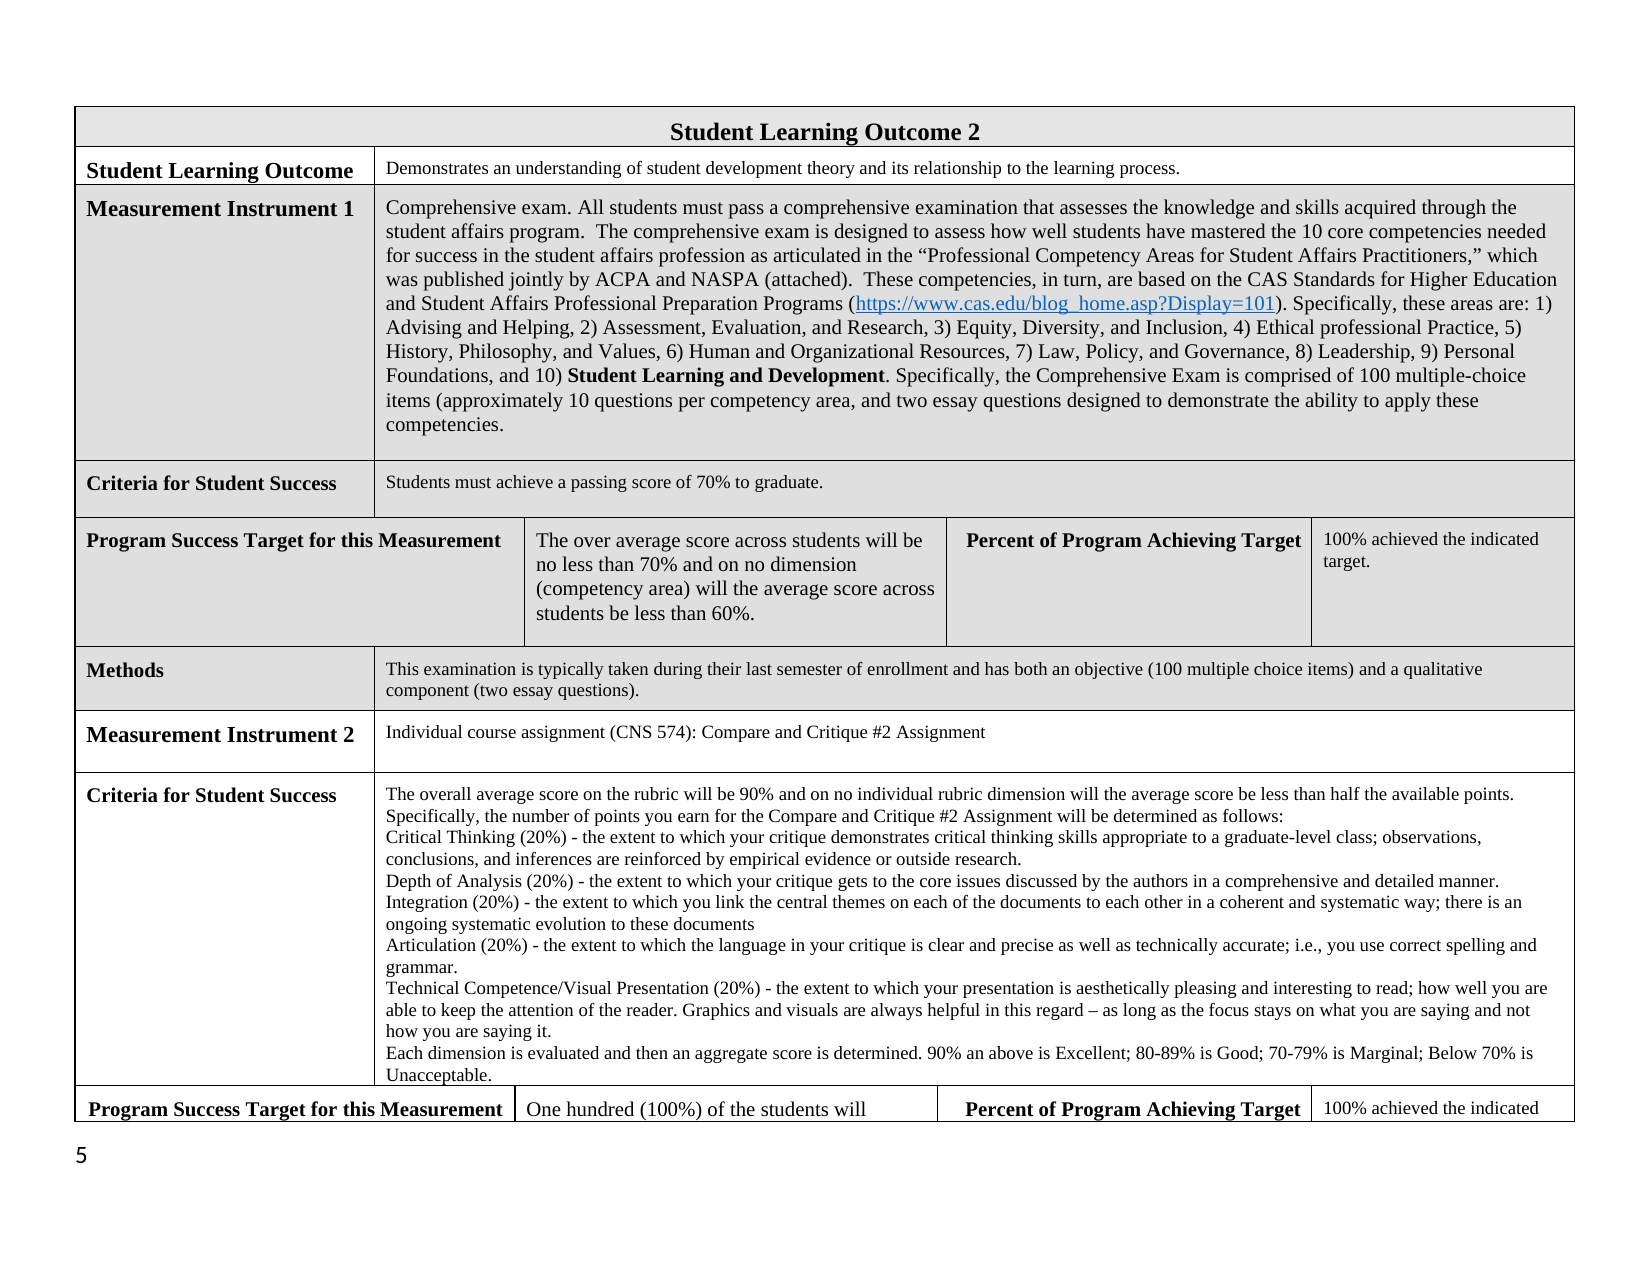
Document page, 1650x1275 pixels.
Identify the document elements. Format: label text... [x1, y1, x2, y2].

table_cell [938, 1086, 1311, 1121]
table_cell Criteria for Student Success [76, 461, 374, 517]
table_cell Methods [76, 647, 374, 710]
table_cell Students must achieve a passing score of 70% to graduate. [375, 461, 1574, 517]
table_cell Demonstrates an understanding of student development theory and its relationship to the learning process. [375, 147, 1574, 183]
table_cell Comprehensive exam. All students must pass a comprehensive examination that assesses the knowledge and skills acquired through the student affairs program. The comprehensive exam is designed to assess how well students have mastered the 10 core competencies needed for success in the student affairs profession as articulated in the “Professional Competency Areas for Student Affairs Practitioners,” which was published jointly by ACPA and NASPA (attached). These competencies, in turn, are based on the CAS Standards for Higher Education and Student Affairs Professional Preparation Programs (https://www.cas.edu/blog_home.asp?Display=101). Specifically, these areas are: 1) Advising and Helping, 2) Assessment, Evaluation, and Research, 3) Equity, Diversity, and Inclusion, 4) Ethical professional Practice, 5) History, Philosophy, and Values, 6) Human and Organizational Resources, 7) Law, Policy, and Governance, 8) Leadership, 9) Personal Foundations, and 10) Student Learning and Development. Specifically, the Comprehensive Exam is comprised of 100 multiple-choice items (approximately 10 questions per competency area, and two essay questions designed to demonstrate the ability to apply these competencies. [375, 185, 1574, 460]
table_cell Measurement Instrument 1 [76, 185, 374, 460]
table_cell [1312, 1086, 1574, 1121]
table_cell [516, 1086, 937, 1121]
table_cell Individual course assignment (CNS 574): Compare and Critique #2 Assignment [375, 711, 1574, 772]
table_cell Student Learning Outcome [76, 147, 374, 183]
table_cell The overall average score on the rubric will be 90% and on no individual rubric dimension will the average score be less than half the available points. Specifically, the number of points you earn for the Compare and Critique #2 Assignment will be determined as follows: Critical Thinking (20%) - the extent to which your critique demonstrates critical thinking skills appropriate to a graduate-level class; observations, conclusions, and inferences are reinforced by empirical evidence or outside research. Depth of Analysis (20%) - the extent to which your critique gets to the core issues discussed by the authors in a comprehensive and detailed manner. Integration (20%) - the extent to which you link the central themes on each of the documents to each other in a coherent and systematic way; there is an ongoing systematic evolution to these documents Articulation (20%) - the extent to which the language in your critique is clear and precise as well as technically accurate; i.e., you use correct spelling and grammar. Technical Competence/Visual Presentation (20%) - the extent to which your presentation is aesthetically pleasing and interesting to read; how well you are able to keep the attention of the reader. Graphics and visuals are always helpful in this regard – as long as the focus stays on what you are saying and not how you are saying it. Each dimension is evaluated and then an aggregate score is determined. 90% an above is Excellent; 80-89% is Good; 70-79% is Marginal; Below 70% is Unacceptable. [375, 773, 1574, 1085]
table_cell Percent of Program Achieving Target [947, 518, 1311, 646]
table_header Student Learning Outcome 2 [76, 107, 1574, 146]
table_cell Program Success Target for this Measurement [76, 518, 524, 646]
table_cell Measurement Instrument 2 [76, 711, 374, 772]
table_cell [76, 1086, 514, 1121]
table_cell Criteria for Student Success [76, 773, 374, 1085]
table_cell This examination is typically taken during their last semester of enrollment and has both an objective (100 multiple choice items) and a qualitative component (two essay questions). [375, 647, 1574, 710]
table_cell 100% achieved the indicated target. [1312, 518, 1574, 646]
table_cell The over average score across students will be no less than 70% and on no dimension (competency area) will the average score across students be less than 60%. [525, 518, 946, 646]
